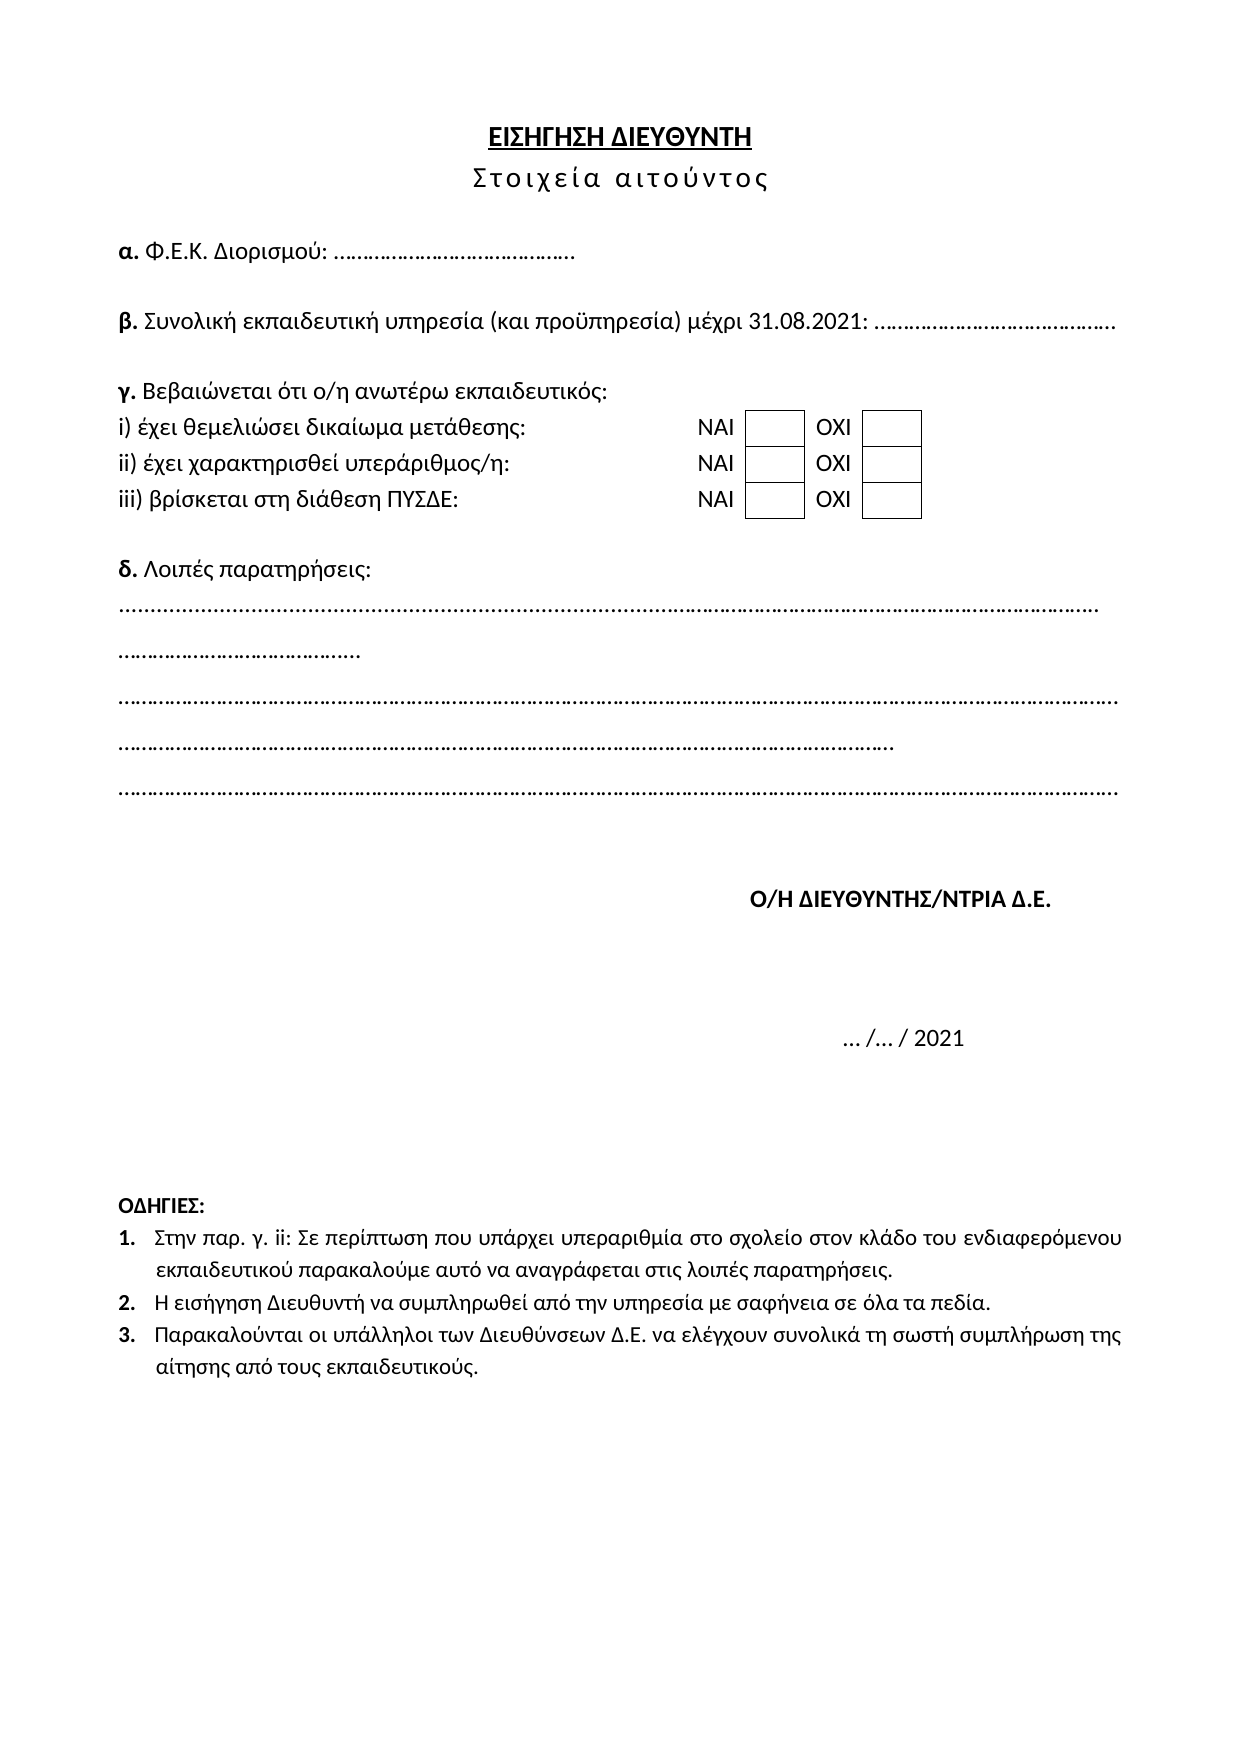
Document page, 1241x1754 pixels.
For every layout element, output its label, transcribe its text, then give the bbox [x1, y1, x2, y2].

list Η εισήγηση Διευθυντή να συμπληρωθεί από την υπηρεσία με σαφήνεια σε όλα τα πεδία. [118, 1288, 1122, 1316]
list Παρακαλούνται οι υπάλληλοι των Διευθύνσεων Δ.Ε. να ελέγχουν συνολικά τη σωστή συμπλήρωση της αίτησης από τους εκπαιδευτικούς. [118, 1320, 1122, 1380]
text β. Συνολική εκπαιδευτική υπηρεσία (και προϋπηρεσία) μέχρι 31.08.2021: …………………………………… [118, 305, 1122, 336]
table_cell ΟΧΙ [805, 446, 862, 482]
table_header ΟΧΙ [805, 410, 862, 446]
text … /… / 2021 [118, 988, 1122, 1052]
list Στην παρ. γ. ii: Σε περίπτωση που υπάρχει υπεραριθμία στο σχολείο στον κλάδο του ενδιαφερόμενου εκπαιδευτικού παρακαλούμε αυτό να αναγράφεται στις λοιπές παρατηρήσεις. [118, 1223, 1122, 1283]
text ………………………………………………………………………………………………………………………………………………………… [118, 771, 1122, 802]
table_header i) έχει θεμελιώσει δικαίωμα μετάθεσης: [107, 410, 686, 446]
text ........................................................................................………………………………………………………………..…………………………………...………………………………………………………………………………………………………………………………………………………………………………………………………………………………………………………………………………… [118, 588, 1122, 756]
table_cell iii) βρίσκεται στη διάθεση ΠΥΣΔΕ: [107, 482, 686, 517]
table_header [746, 411, 804, 446]
table_header ΝΑΙ [686, 410, 745, 446]
table_cell [746, 483, 804, 517]
table_header [863, 411, 921, 446]
text δ. Λοιπές παρατηρήσεις: [118, 553, 1122, 584]
text ΕΙΣΗΓΗΣΗ ΔΙΕΥΘΥΝΤΗ [118, 118, 1122, 154]
table_cell [863, 483, 921, 517]
table_cell ii) έχει χαρακτηρισθεί υπεράριθμος/η: [107, 446, 686, 482]
text γ. Βεβαιώνεται ότι ο/η ανωτέρω εκπαιδευτικός: [118, 375, 1122, 406]
table_cell ΟΧΙ [805, 482, 862, 517]
table_cell [746, 447, 804, 482]
subtitle ΟΔΗΓΙΕΣ: [118, 1191, 1122, 1219]
text α. Φ.Ε.Κ. Διορισμού: …………………………………… [118, 235, 1122, 266]
table_cell [863, 447, 921, 482]
table_cell ΝΑΙ [686, 482, 745, 517]
text Ο/H ΔΙΕΥΘΥΝΤΗΣ/ΝΤΡΙΑ Δ.Ε. [118, 883, 1122, 914]
text Στοιχεία αιτούντος [118, 159, 1122, 195]
table_cell ΝΑΙ [686, 446, 745, 482]
